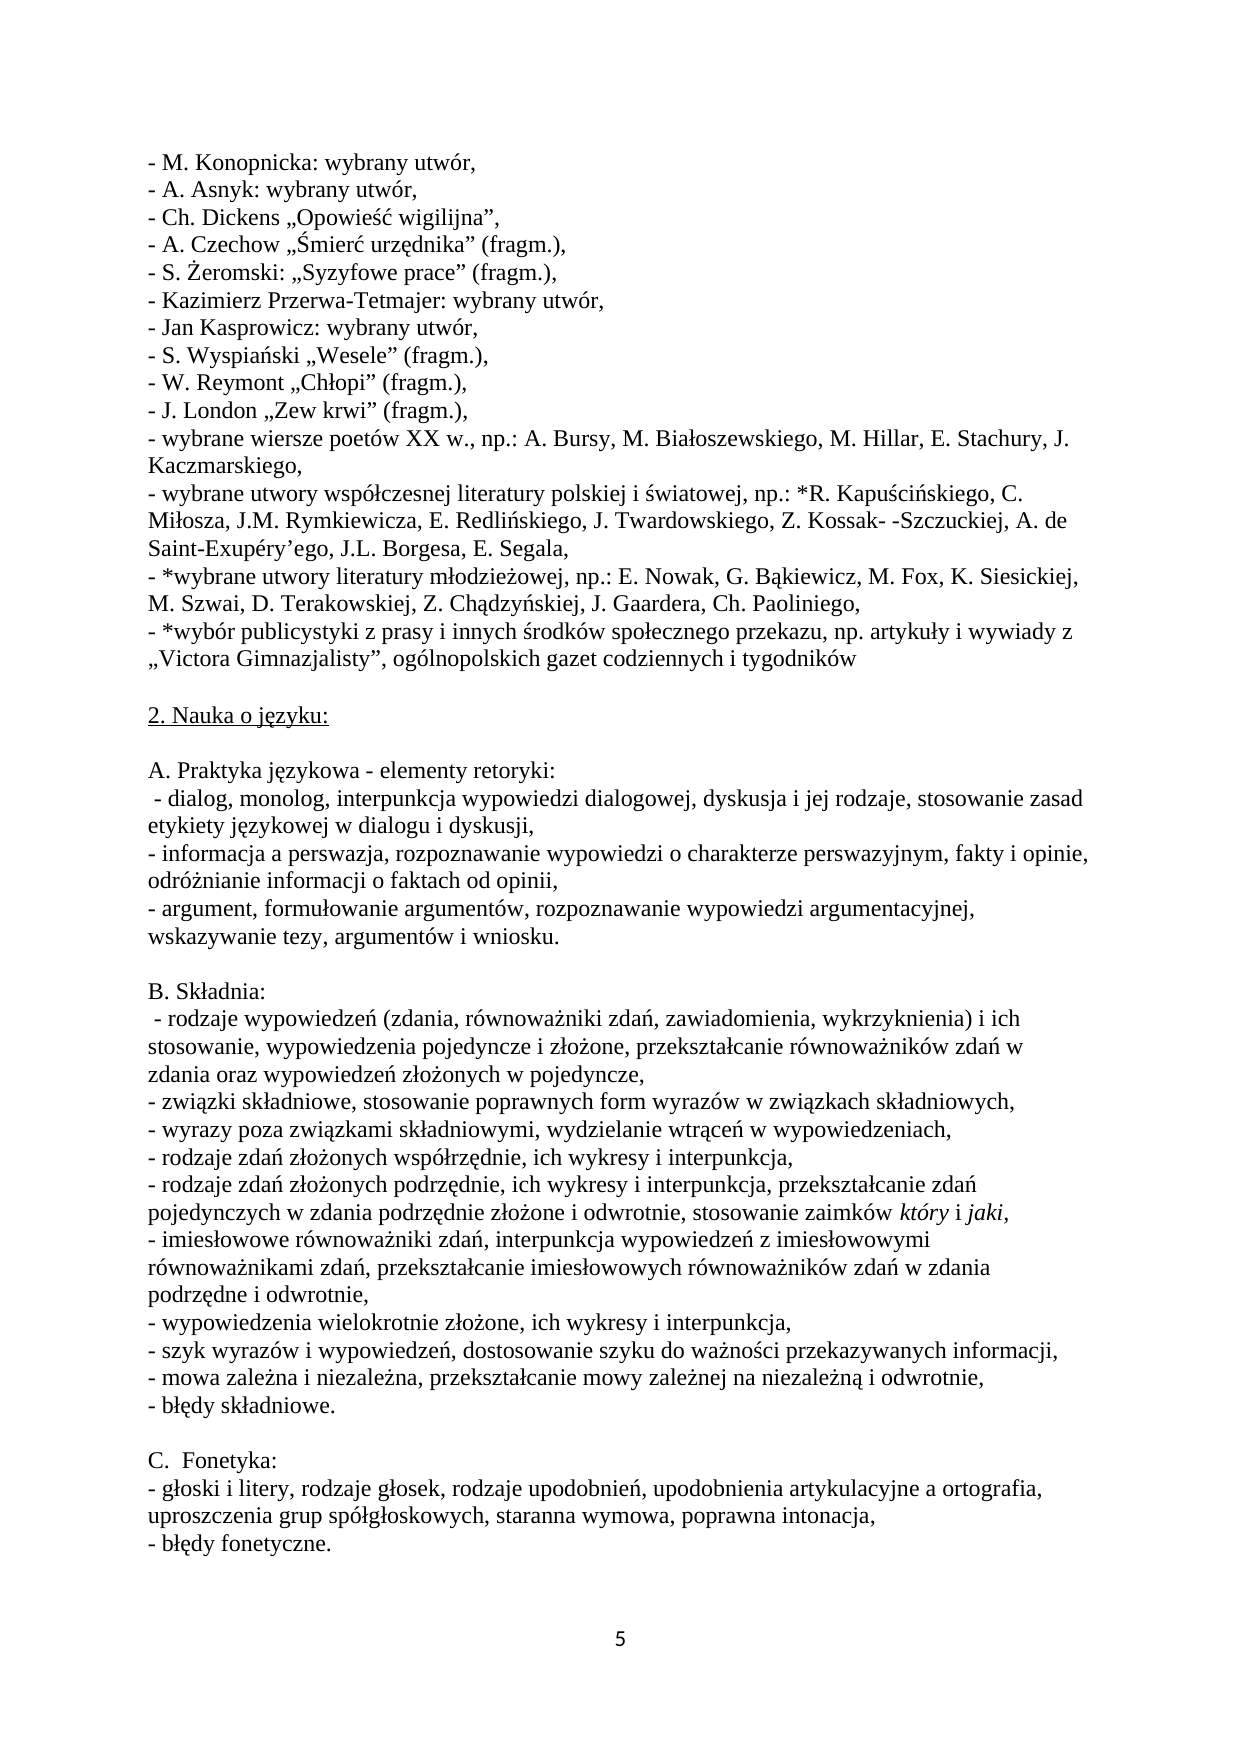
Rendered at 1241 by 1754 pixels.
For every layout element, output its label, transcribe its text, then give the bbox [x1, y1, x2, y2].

text 2. Nauka o języku: [148, 701, 1093, 728]
text - mowa zależna i niezależna, przekształcanie mowy zależnej na niezależną i odwrotnie, [148, 1363, 1093, 1391]
text - wybrane wiersze poetów XX w., np.: A. Bursy, M. Białoszewskiego, M. Hillar, E. Stachury, J. Kaczmarskiego, [148, 424, 1093, 479]
text - Kazimierz Przerwa-Tetmajer: wybrany utwór, [148, 286, 1093, 313]
text - A. Czechow „Śmierć urzędnika” (fragm.), [148, 230, 1093, 258]
text - Ch. Dickens „Opowieść wigilijna”, [148, 203, 1093, 230]
text - rodzaje zdań złożonych współrzędnie, ich wykresy i interpunkcja, [148, 1142, 1093, 1170]
text - błędy składniowe. [148, 1391, 1093, 1418]
text - dialog, monolog, interpunkcja wypowiedzi dialogowej, dyskusja i jej rodzaje, stosowanie zasad etykiety językowej w dialogu i dyskusji, [148, 784, 1093, 839]
text - rodzaje wypowiedzeń (zdania, równoważniki zdań, zawiadomienia, wykrzyknienia) i ich stosowanie, wypowiedzenia pojedyncze i złożone, przekształcanie równoważników zdań w zdania oraz wypowiedzeń złożonych w pojedyncze, [148, 1004, 1093, 1087]
text - S. Żeromski: „Syzyfowe prace” (fragm.), [148, 258, 1093, 286]
text - związki składniowe, stosowanie poprawnych form wyrazów w związkach składniowych, [148, 1087, 1093, 1115]
text - *wybrane utwory literatury młodzieżowej, np.: E. Nowak, G. Bąkiewicz, M. Fox, K. Siesickiej, M. Szwai, D. Terakowskiej, Z. Chądzyńskiej, J. Gaardera, Ch. Paoliniego, [148, 562, 1093, 617]
text - wypowiedzenia wielokrotnie złożone, ich wykresy i interpunkcja, [148, 1308, 1093, 1336]
text - J. London „Zew krwi” (fragm.), [148, 396, 1093, 424]
text - argument, formułowanie argumentów, rozpoznawanie wypowiedzi argumentacyjnej, wskazywanie tezy, argumentów i wniosku. [148, 894, 1093, 949]
text - Jan Kasprowicz: wybrany utwór, [148, 313, 1093, 341]
text C. Fonetyka: [148, 1446, 1093, 1474]
text - rodzaje zdań złożonych podrzędnie, ich wykresy i interpunkcja, przekształcanie zdań pojedynczych w zdania podrzędnie złożone i odwrotnie, stosowanie zaimków który i jaki, [148, 1170, 1093, 1225]
text - wybrane utwory współczesnej literatury polskiej i światowej, np.: *R. Kapuścińskiego, C. Miłosza, J.M. Rymkiewicza, E. Redlińskiego, J. Twardowskiego, Z. Kossak- -Szczuckiej, A. de Saint-Exupéry’ego, J.L. Borgesa, E. Segala, [148, 479, 1093, 562]
text - błędy fonetyczne. [148, 1529, 1093, 1557]
text - M. Konopnicka: wybrany utwór, [148, 148, 1093, 175]
text - imiesłowowe równoważniki zdań, interpunkcja wypowiedzeń z imiesłowowymi równoważnikami zdań, przekształcanie imiesłowowych równoważników zdań w zdania podrzędne i odwrotnie, [148, 1225, 1093, 1308]
text A. Praktyka językowa - elementy retoryki: [148, 756, 1093, 784]
text - wyrazy poza związkami składniowymi, wydzielanie wtrąceń w wypowiedzeniach, [148, 1115, 1093, 1142]
text - W. Reymont „Chłopi” (fragm.), [148, 368, 1093, 396]
text B. Składnia: [148, 977, 1093, 1004]
text - A. Asnyk: wybrany utwór, [148, 175, 1093, 203]
text - głoski i litery, rodzaje głosek, rodzaje upodobnień, upodobnienia artykulacyjne a ortografia, uproszczenia grup spółgłoskowych, staranna wymowa, poprawna intonacja, [148, 1474, 1093, 1529]
text - informacja a perswazja, rozpoznawanie wypowiedzi o charakterze perswazyjnym, fakty i opinie, odróżnianie informacji o faktach od opinii, [148, 839, 1093, 894]
text - S. Wyspiański „Wesele” (fragm.), [148, 341, 1093, 368]
text - *wybór publicystyki z prasy i innych środków społecznego przekazu, np. artykuły i wywiady z „Victora Gimnazjalisty”, ogólnopolskich gazet codziennych i tygodników [148, 617, 1093, 672]
text - szyk wyrazów i wypowiedzeń, dostosowanie szyku do ważności przekazywanych informacji, [148, 1336, 1093, 1363]
